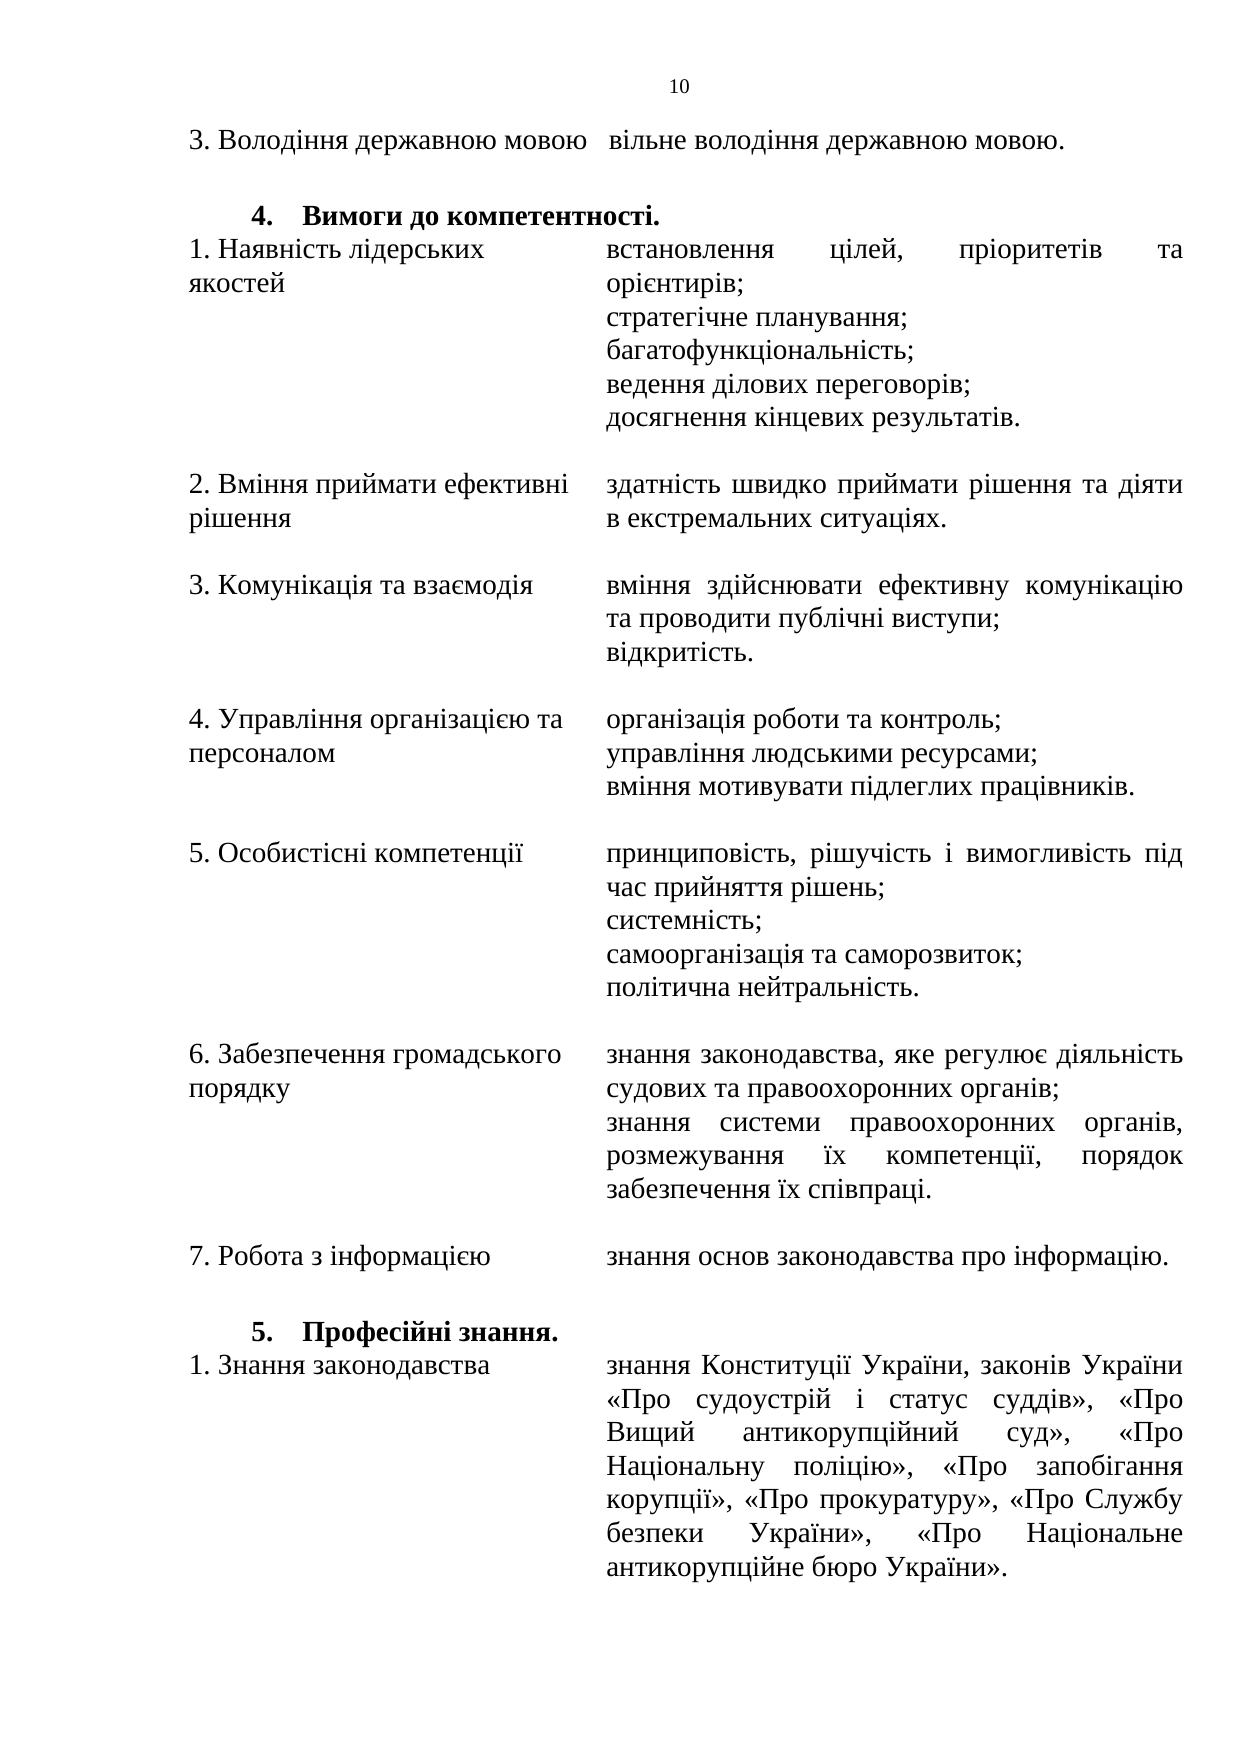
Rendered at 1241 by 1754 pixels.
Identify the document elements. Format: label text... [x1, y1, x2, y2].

table_cell Вимоги до компетентності. [177, 165, 1195, 232]
table_cell 7. Робота з інформацією [177, 1238, 595, 1280]
table_cell 4. Управління організацією та персоналом [177, 701, 595, 835]
table_cell знання основ законодавства про інформацію. [595, 1238, 1195, 1280]
table_cell Професійні знання. [177, 1280, 1195, 1347]
table_cell встановлення цілей, пріоритетів та орієнтирів; стратегічне планування; багатофункціональність; ведення ділових переговорів; досягнення кінцевих результатів. [595, 232, 1195, 466]
table_cell знання законодавства, яке регулює діяльність судових та правоохоронних органів; знання системи правоохоронних органів, розмежування їх компетенції, порядок забезпечення їх співпраці. [595, 1037, 1195, 1238]
table_cell 1. Наявність лідерських якостей [177, 232, 595, 466]
table_cell 1. Знання законодавства [177, 1348, 595, 1616]
table_cell 3. Володіння державною мовою [177, 122, 597, 164]
table_cell організація роботи та контроль; управління людськими ресурсами; вміння мотивувати підлеглих працівників. [595, 701, 1195, 835]
table_cell вміння здійснювати ефективну комунікацію та проводити публічні виступи; відкритість. [595, 567, 1195, 701]
table_cell 5. Особистісні компетенції [177, 835, 595, 1037]
table_cell 2. Вміння приймати ефективні рішення [177, 466, 595, 567]
table_cell 3. Комунікація та взаємодія [177, 567, 595, 701]
table_cell знання Конституції України, законів України «Про судоустрій і статус суддів», «Про Вищий антикорупційний суд», «Про Національну поліцію», «Про запобігання корупції», «Про прокуратуру», «Про Службу безпеки України», «Про Національне антикорупційне бюро України». [595, 1348, 1195, 1616]
table_cell 6. Забезпечення громадського порядку [177, 1037, 595, 1238]
table_cell вільне володіння державною мовою. [597, 122, 1195, 164]
table_cell принциповість, рішучість і вимогливість під час прийняття рішень; системність; самоорганізація та саморозвиток; політична нейтральність. [595, 835, 1195, 1037]
table_cell здатність швидко приймати рішення та діяти в екстремальних ситуаціях. [595, 466, 1195, 567]
